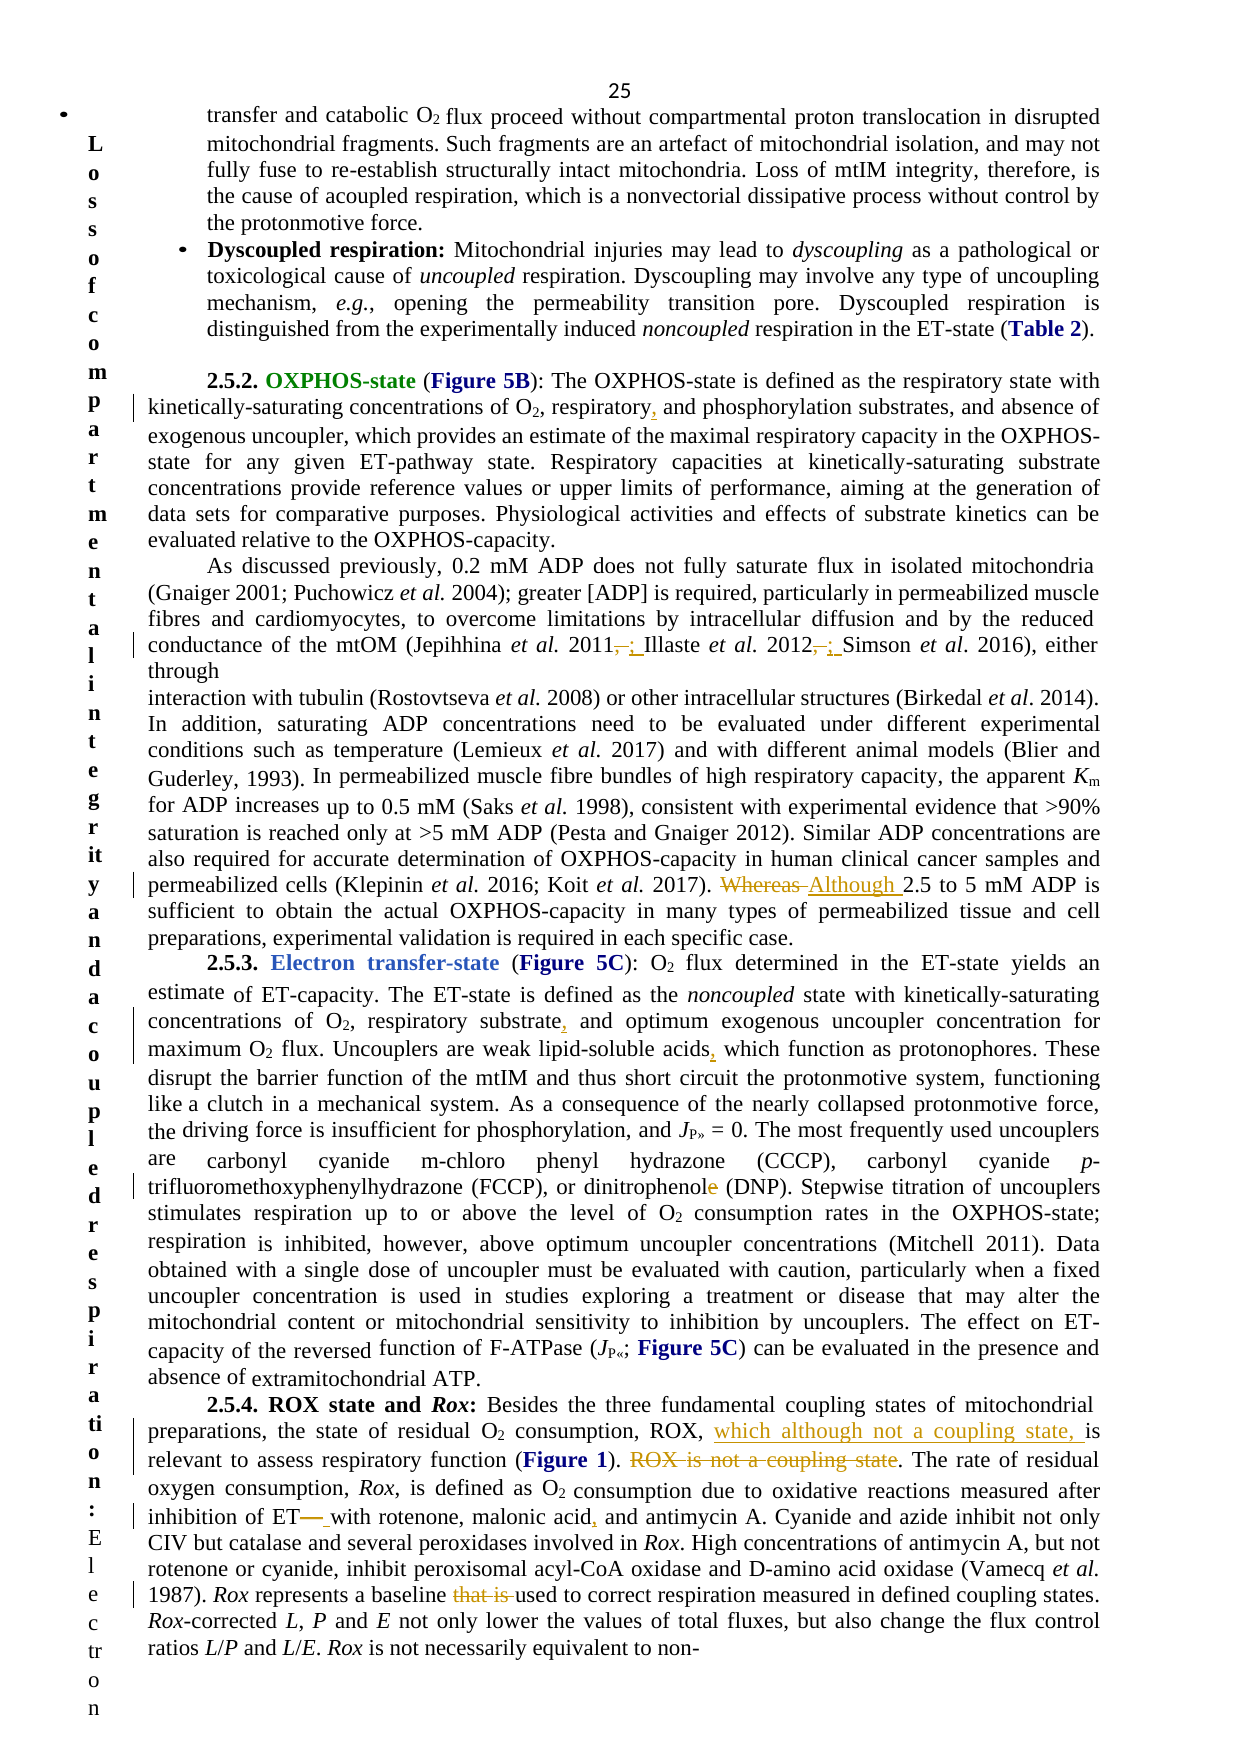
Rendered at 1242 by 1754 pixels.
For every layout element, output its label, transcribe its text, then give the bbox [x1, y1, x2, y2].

text As discussed previously, 0.2 mM ADP does not fully saturate flux in isolated mitochondria [207, 553, 1108, 579]
text • Dyscoupled respiration: Mitochondrial injuries may lead to dyscoupling as a pathological or toxicological cause of uncoupled respiration. Dyscoupling may involve any type of uncoupling mechanism, e.g., opening the permeability transition pore. Dyscoupled respiration is distinguished from the experimentally induced noncoupled respiration in the ET-state (Table 2). [177, 237, 1100, 341]
text 2.5.2. OXPHOS-state (Figure 5B): The OXPHOS-state is defined as the respiratory state with kinetically-saturating concentrations of O2, respiratory and phosphorylation substrates, and absence of exogenous uncoupler, which provides an estimate of the maximal respiratory capacity in the OXPHOS- state for any given ET-pathway state. Respiratory capacities at kinetically-saturating substrate concentrations provide reference values or upper limits of performance, aiming at the generation of data sets for comparative purposes. Physiological activities and effects of substrate kinetics can be evaluated relative to the OXPHOS-capacity. [148, 368, 1100, 553]
text interaction with tubulin (Rostovtseva et al. 2008) or other intracellular structures (Birkedal et al. 2014). In addition, saturating ADP concentrations need to be evaluated under different experimental conditions such as temperature (Lemieux et al. 2017) and with different animal models (Blier and Guderley, 1993). In permeabilized muscle fibre bundles of high respiratory capacity, the apparent Km for ADP increases up to 0.5 mM (Saks et al. 1998), consistent with experimental evidence that >90% saturation is reached only at >5 mM ADP (Pesta and Gnaiger 2012). Similar ADP concentrations are also required for accurate determination of OXPHOS-capacity in human clinical cancer samples and permeabilized cells (Klepinin et al. 2016; Koit et al. 2017). 2.5 to 5 mM ADP is sufficient to obtain the actual OXPHOS-capacity in many types of permeabilized tissue and cell preparations, experimental validation is required in each specific case. [148, 684, 1100, 950]
text 2.5.3. Electron transfer-state (Figure 5C): O2 flux determined in the ET-state yields an estimate of ET-capacity. The ET-state is defined as the noncoupled state with kinetically-saturating concentrations of O2, respiratory substrate and optimum exogenous uncoupler concentration for maximum O2 flux. Uncouplers are weak lipid-soluble acids which function as protonophores. These disrupt the barrier function of the mtIM and thus short circuit the protonmotive system, functioning like a clutch in a mechanical system. As a consequence of the nearly collapsed protonmotive force, the driving force is insufficient for phosphorylation, and JP» = 0. The most frequently used uncouplers are carbonyl cyanide m-chloro phenyl hydrazone (CCCP), carbonyl cyanide p- trifluoromethoxyphenylhydrazone (FCCP), or dinitrophenol (DNP). Stepwise titration of uncouplers stimulates respiration up to or above the level of O2 consumption rates in the OXPHOS-state; respiration is inhibited, however, above optimum uncoupler concentrations (Mitchell 2011). Data obtained with a single dose of uncoupler must be evaluated with caution, particularly when a fixed uncoupler concentration is used in studies exploring a treatment or disease that may alter the mitochondrial content or mitochondrial sensitivity to inhibition by uncouplers. The effect on ET-capacity of the reversed function of F-ATPase (JP«; Figure 5C) can be evaluated in the presence and absence of extramitochondrial ATP. [148, 950, 1100, 1391]
text 2.5.4. ROX state and Rox: Besides the three fundamental coupling states of mitochondrial [207, 1391, 1108, 1418]
text conductance of the mtOM (Jepihhina et al. 2011Illaste et al. 2012Simson et al. 2016), either through [148, 632, 1099, 684]
text • Loss of compartmental integrity and acoupled respiration: Electron transfer and catabolic O2 flux proceed without compartmental proton translocation in disrupted mitochondrial fragments. Such fragments are an artefact of mitochondrial isolation, and may not fully fuse to re-establish structurally intact mitochondria. Loss of mtIM integrity, therefore, is the cause of acoupled respiration, which is a nonvectorial dissipative process without control by the protonmotive force. [177, 102, 1100, 235]
text preparations, the state of residual O2 consumption, ROX, is relevant to assess respiratory function (Figure 1). . The rate of residual oxygen consumption, Rox, is defined as O2 consumption due to oxidative reactions measured after inhibition of ETwith rotenone, malonic acid and antimycin A. Cyanide and azide inhibit not only CIV but catalase and several peroxidases involved in Rox. High concentrations of antimycin A, but not rotenone or cyanide, inhibit peroxisomal acyl-CoA oxidase and D-amino acid oxidase (Vamecq et al. 1987). Rox represents a baseline used to correct respiration measured in defined coupling states. Rox-corrected L, P and E not only lower the values of total fluxes, but also change the flux control ratios L/P and L/E. Rox is not necessarily equivalent to non- [148, 1418, 1100, 1660]
text (Gnaiger 2001; Puchowicz et al. 2004); greater [ADP] is required, particularly in permeabilized muscle fibres and cardiomyocytes, to overcome limitations by intracellular diffusion and by the reduced [148, 579, 1100, 632]
